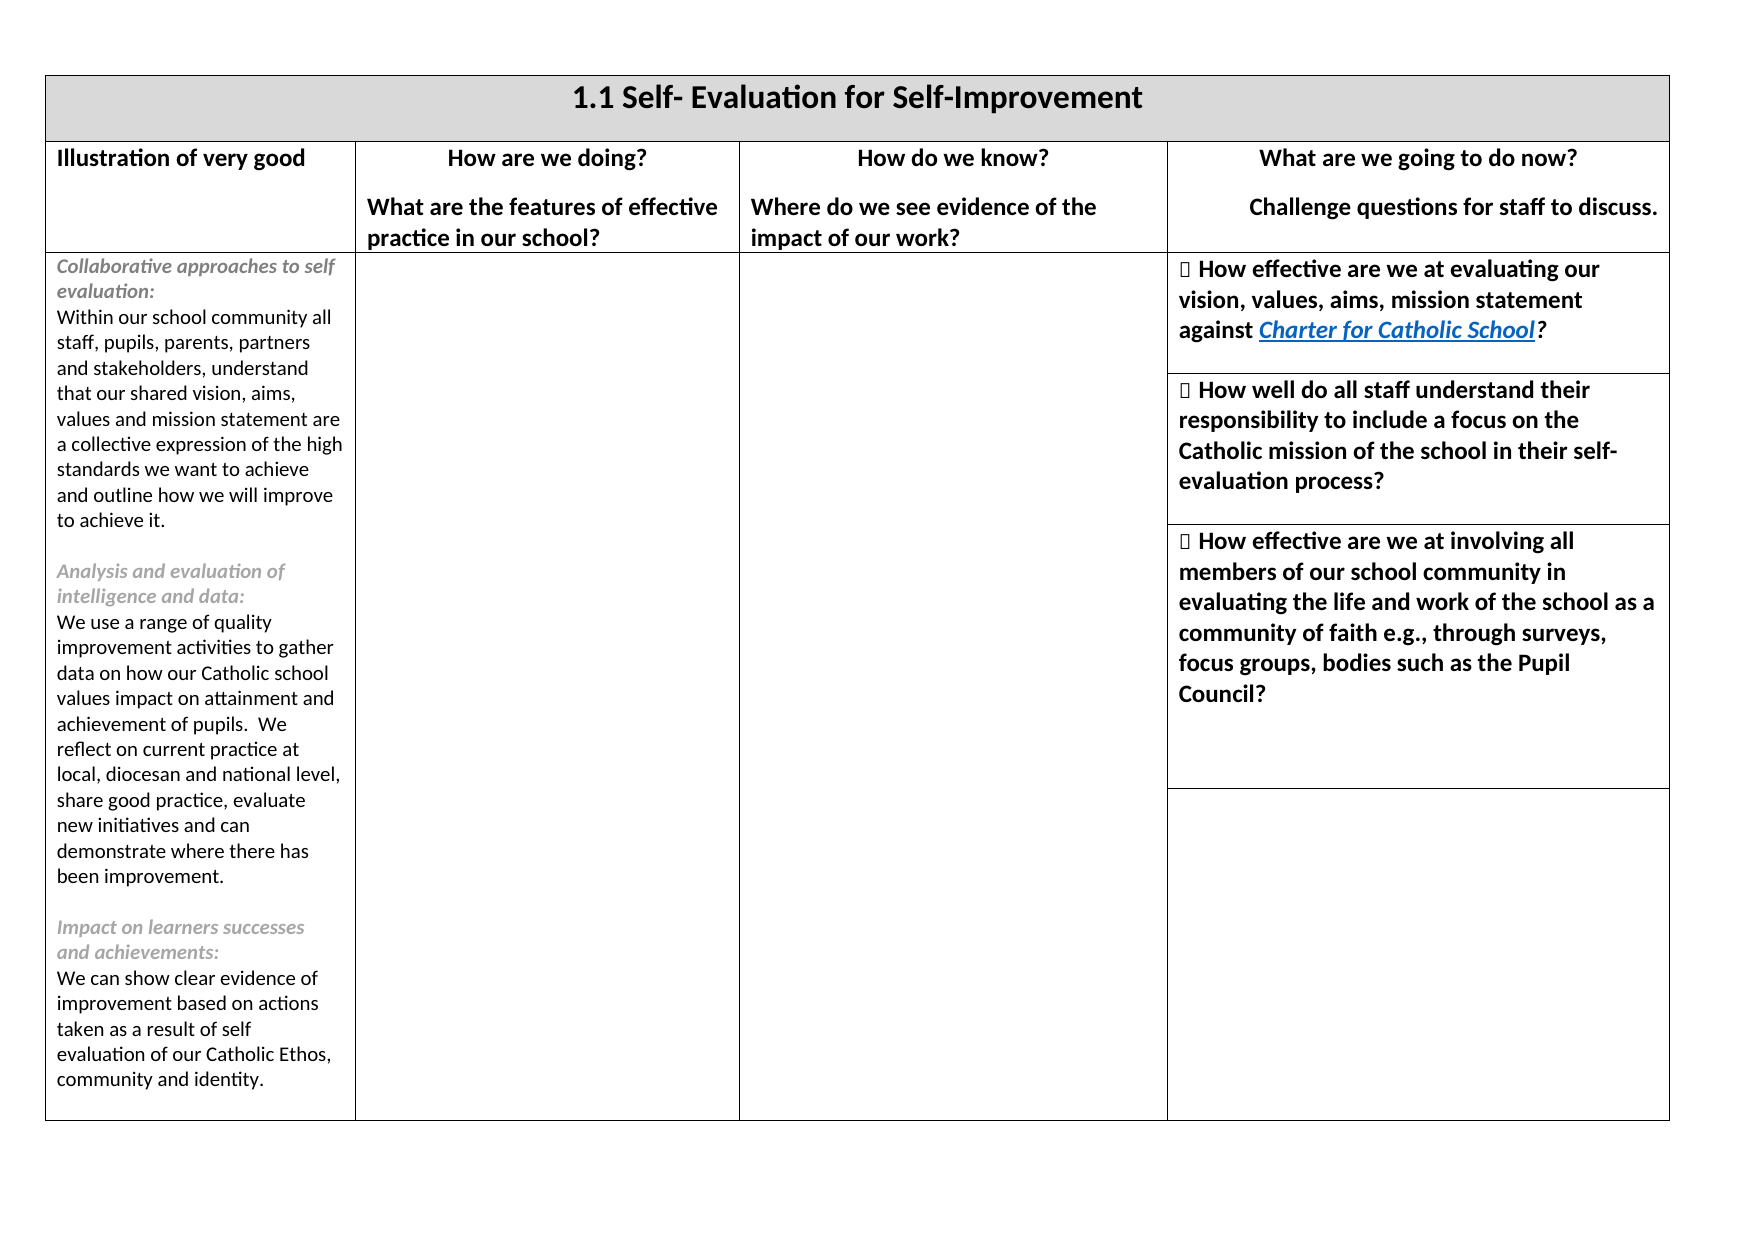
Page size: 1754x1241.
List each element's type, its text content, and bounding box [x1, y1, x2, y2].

table_cell Collaborative approaches to self evaluation: Within our school community all staff, pupils, parents, partners and stakeholders, understand that our shared vision, aims, values and mission statement are a collective expression of the high standards we want to achieve and outline how we will improve to achieve it. Analysis and evaluation of intelligence and data: We use a range of quality improvement activities to gather data on how our Catholic school values impact on attainment and achievement of pupils. We reflect on current practice at local, diocesan and national level, share good practice, evaluate new initiatives and can demonstrate where there has been improvement. Impact on learners successes and achievements: We can show clear evidence of improvement based on actions taken as a result of self evaluation of our Catholic Ethos, community and identity. [46, 253, 355, 1120]
table_cell Illustration of very good [46, 142, 355, 252]
table_cell  How effective are we at evaluating our vision, values, aims, mission statement against Charter for Catholic School? [1168, 253, 1669, 373]
table_cell  How well do all staff understand their responsibility to include a focus on the Catholic mission of the school in their self-evaluation process? [1168, 374, 1669, 524]
table_cell  How effective are we at involving all members of our school community in evaluating the life and work of the school as a community of faith e.g., through surveys, focus groups, bodies such as the Pupil Council? [1168, 525, 1669, 788]
table_header 1.1 Self- Evaluation for Self-Improvement [46, 76, 1669, 141]
table_cell [740, 253, 1167, 1120]
table_cell [1168, 789, 1669, 1120]
table_cell How do we know? Where do we see evidence of the impact of our work? [740, 142, 1167, 252]
table_cell How are we doing? What are the features of effective practice in our school? [356, 142, 739, 252]
table_cell [356, 253, 739, 1120]
table_cell What are we going to do now? Challenge questions for staff to discuss. [1168, 142, 1669, 252]
